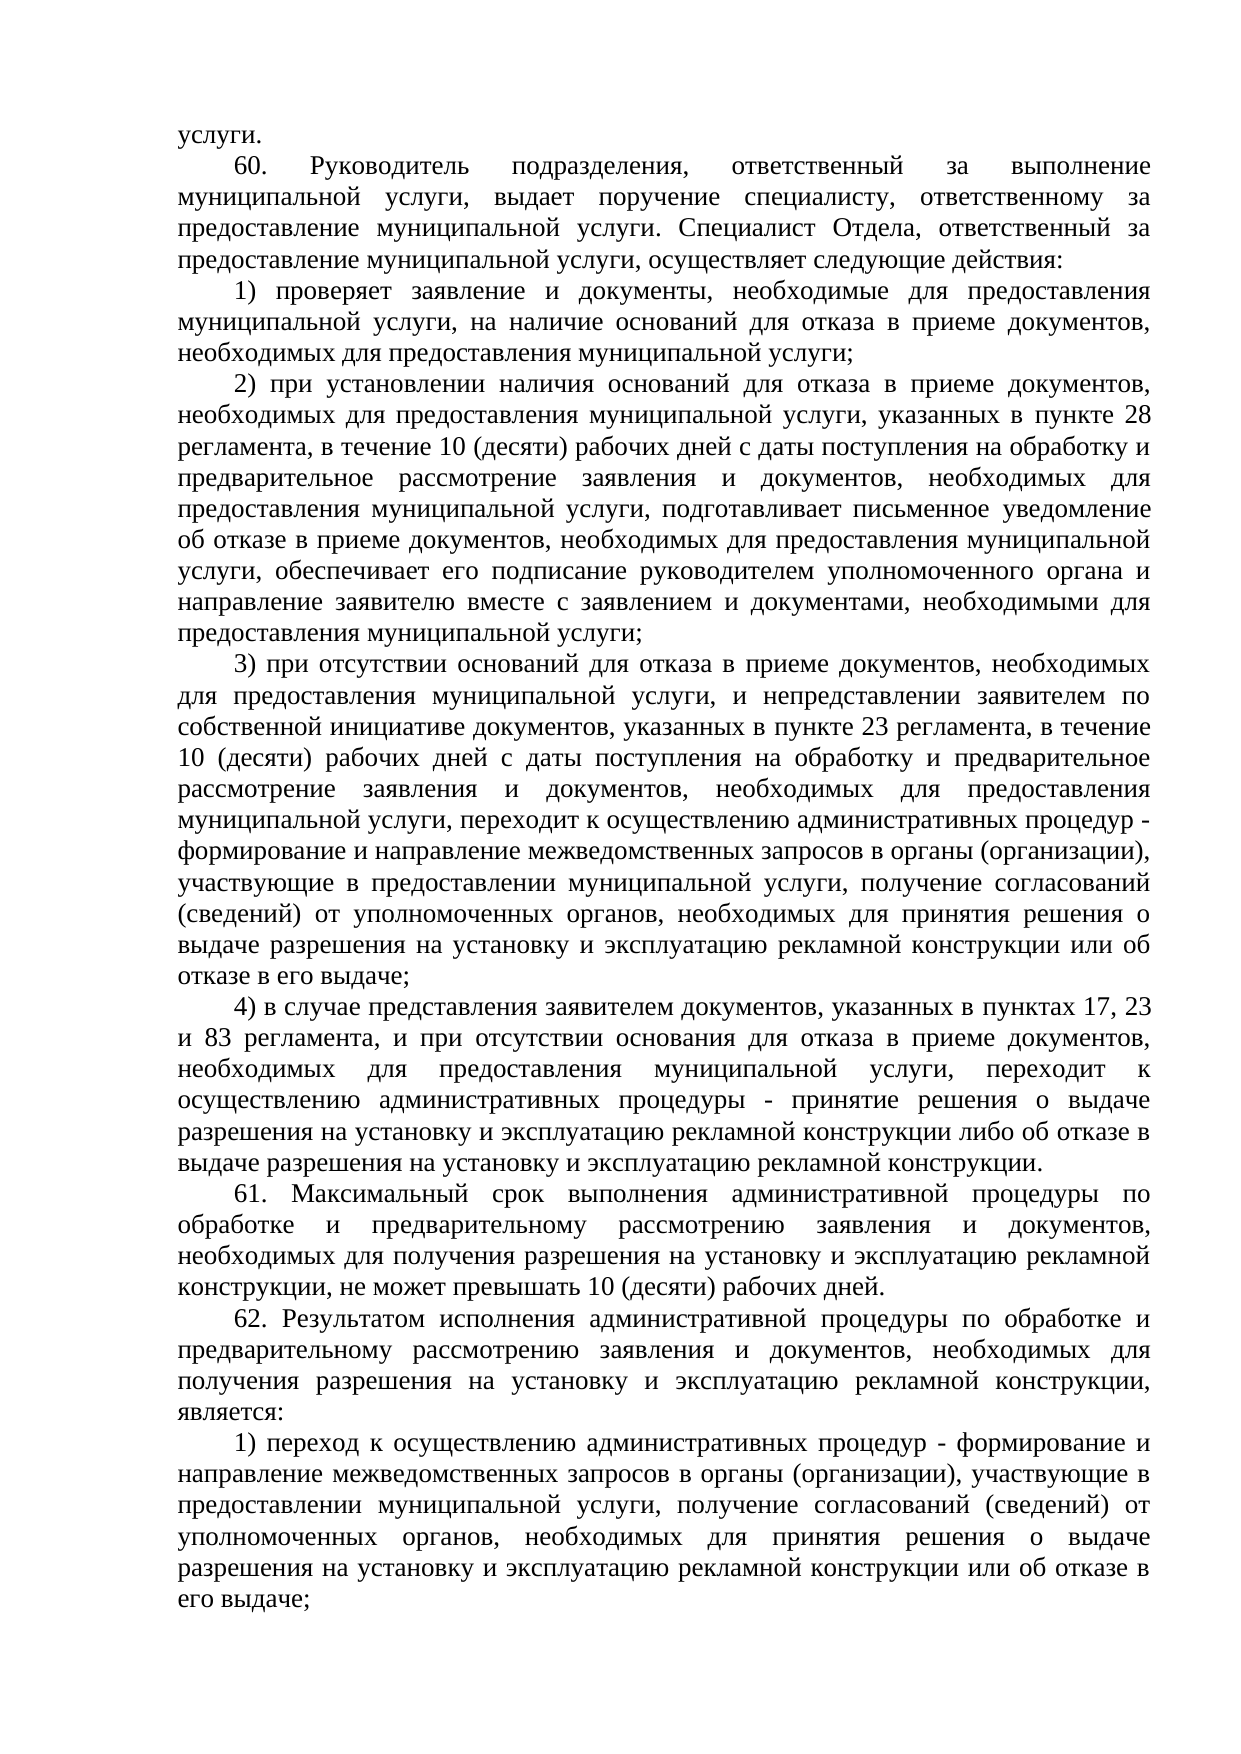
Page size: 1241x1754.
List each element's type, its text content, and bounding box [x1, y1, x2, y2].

text 62. Результатом исполнения административной процедуры по обработке и предварительному рассмотрению заявления и документов, необходимых для получения разрешения на установку и эксплуатацию рекламной конструкции, является: [177, 1302, 1152, 1426]
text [177, 118, 1152, 149]
text 3) при отсутствии оснований для отказа в приеме документов, необходимых для предоставления муниципальной услуги, и непредставлении заявителем по собственной инициативе документов, указанных в пункте 23 регламента, в течение 10 (десяти) рабочих дней с даты поступления на обработку и предварительное рассмотрение заявления и документов, необходимых для предоставления муниципальной услуги, переходит к осуществлению административных процедур - формирование и направление межведомственных запросов в органы (организации), участвующие в предоставлении муниципальной услуги, получение согласований (сведений) от уполномоченных органов, необходимых для принятия решения о выдаче разрешения на установку и эксплуатацию рекламной конструкции или об отказе в его выдаче; [177, 648, 1152, 990]
text 4) в случае представления заявителем документов, указанных в пунктах 17, 23 и 83 регламента, и при отсутствии основания для отказа в приеме документов, необходимых для предоставления муниципальной услуги, переходит к осуществлению административных процедуры - принятие решения о выдаче разрешения на установку и эксплуатацию рекламной конструкции либо об отказе в выдаче разрешения на установку и эксплуатацию рекламной конструкции. [177, 990, 1152, 1177]
text 61. Максимальный срок выполнения административной процедуры по обработке и предварительному рассмотрению заявления и документов, необходимых для получения разрешения на установку и эксплуатацию рекламной конструкции, не может превышать 10 (десяти) рабочих дней. [177, 1177, 1152, 1302]
text 1) проверяет заявление и документы, необходимые для предоставления муниципальной услуги, на наличие оснований для отказа в приеме документов, необходимых для предоставления муниципальной услуги; [177, 274, 1152, 367]
text 2) при установлении наличия оснований для отказа в приеме документов, необходимых для предоставления муниципальной услуги, указанных в пункте 28 регламента, в течение 10 (десяти) рабочих дней с даты поступления на обработку и предварительное рассмотрение заявления и документов, необходимых для предоставления муниципальной услуги, подготавливает письменное уведомление об отказе в приеме документов, необходимых для предоставления муниципальной услуги, обеспечивает его подписание руководителем уполномоченного органа и направление заявителю вместе с заявлением и документами, необходимыми для предоставления муниципальной услуги; [177, 367, 1152, 648]
text 60. Руководитель подразделения, ответственный за выполнение муниципальной услуги, выдает поручение специалисту, ответственному за предоставление муниципальной услуги. Специалист Отдела, ответственный за предоставление муниципальной услуги, осуществляет следующие действия: [177, 149, 1152, 274]
text 1) переход к осуществлению административных процедур - формирование и направление межведомственных запросов в органы (организации), участвующие в предоставлении муниципальной услуги, получение согласований (сведений) от уполномоченных органов, необходимых для принятия решения о выдаче разрешения на установку и эксплуатацию рекламной конструкции или об отказе в его выдаче; [177, 1426, 1152, 1613]
